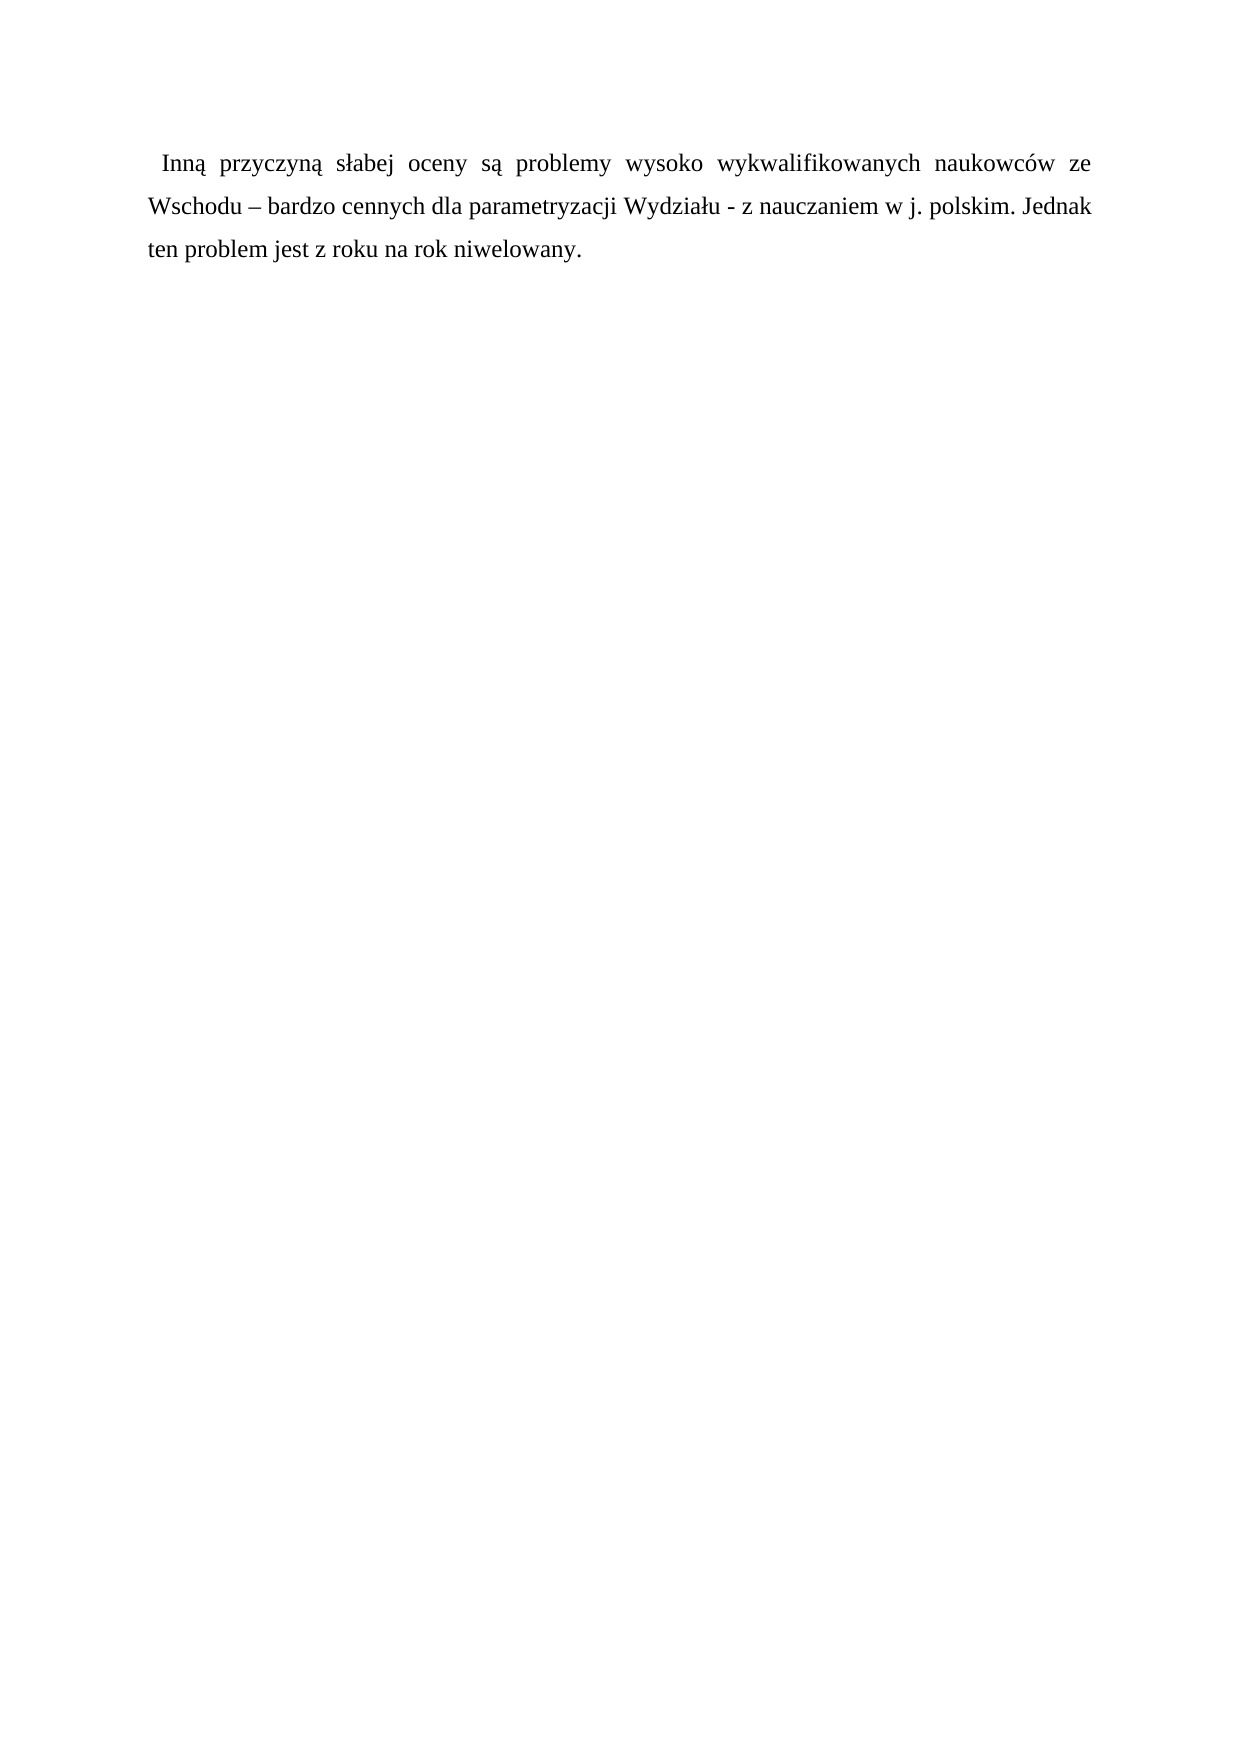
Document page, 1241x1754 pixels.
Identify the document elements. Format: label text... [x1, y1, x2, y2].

text Inną przyczyną słabej oceny są problemy wysoko wykwalifikowanych naukowców ze Wschodu – bardzo cennych dla parametryzacji Wydziału - z nauczaniem w j. polskim. Jednak ten problem jest z roku na rok niwelowany. [148, 148, 1093, 263]
